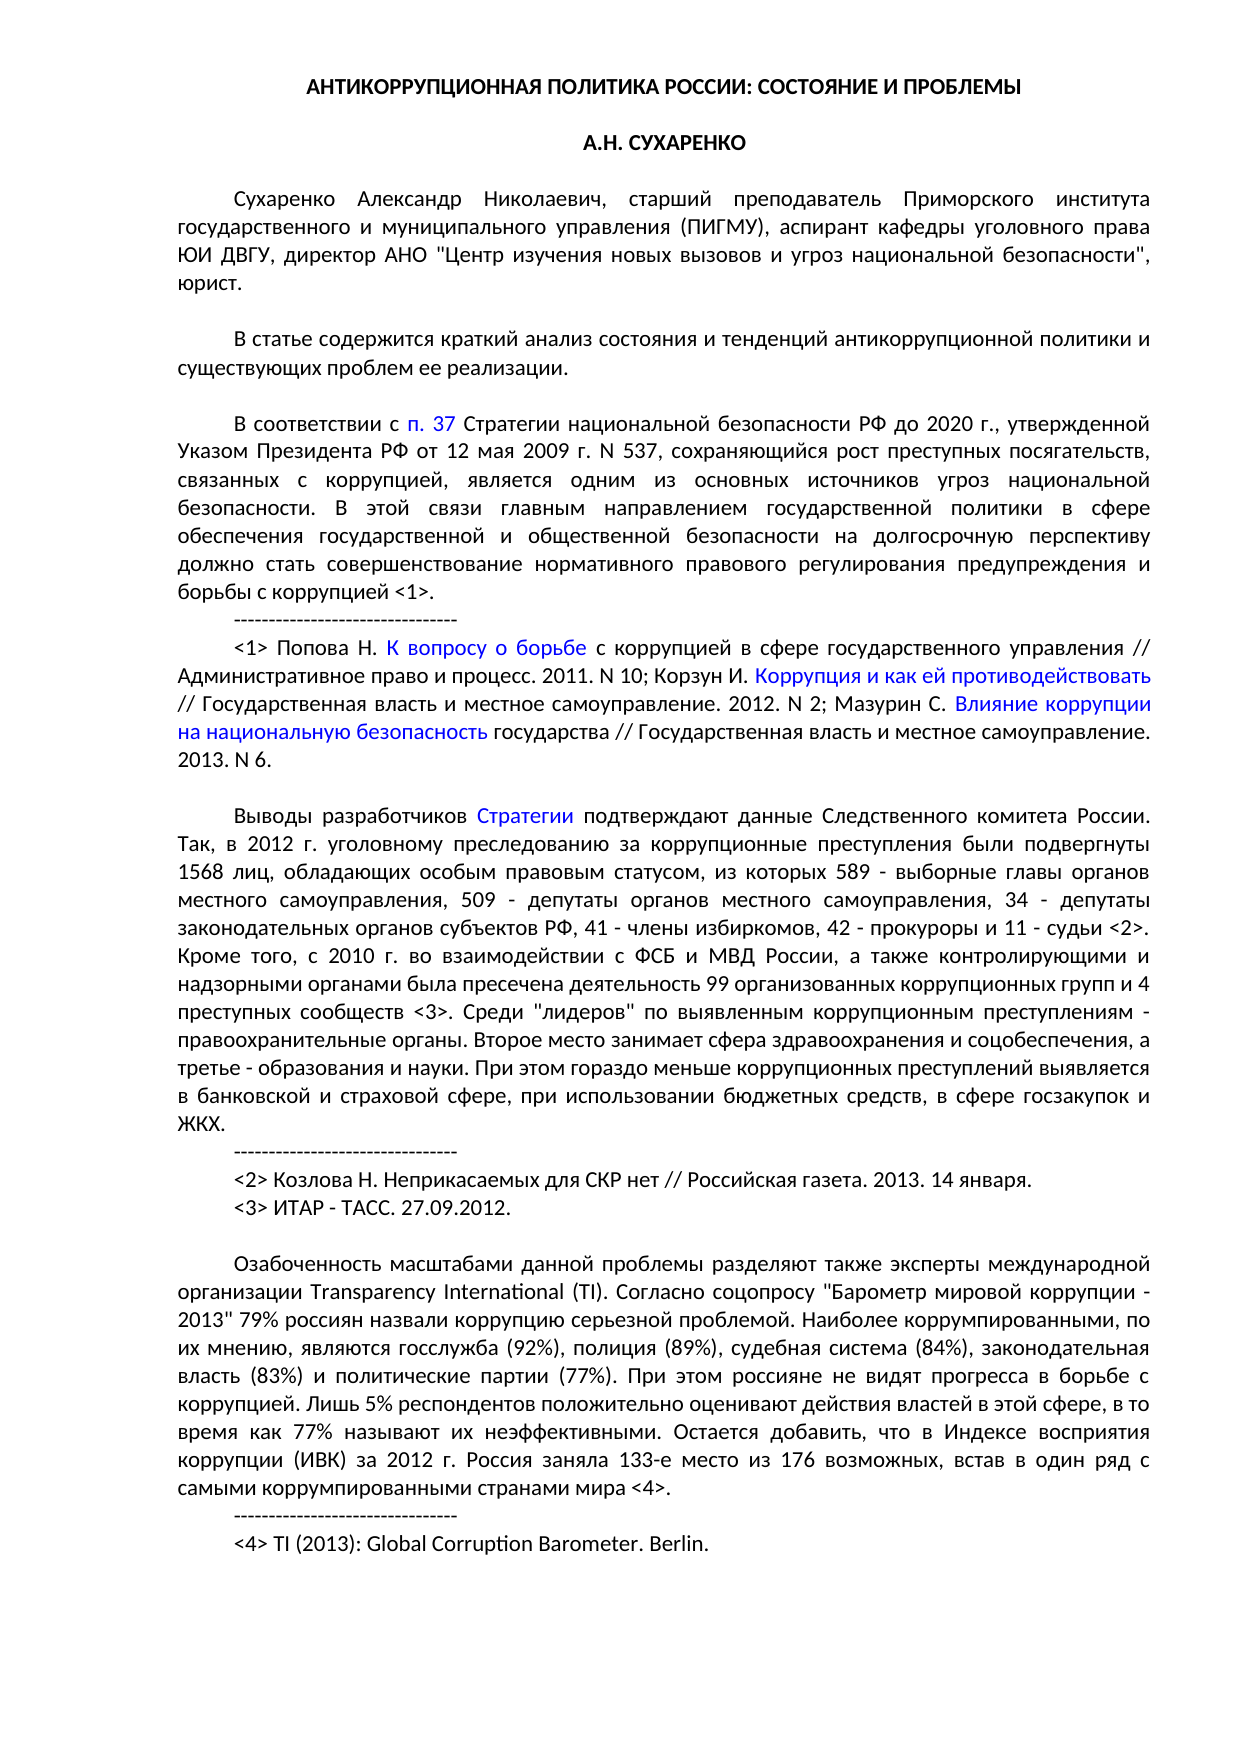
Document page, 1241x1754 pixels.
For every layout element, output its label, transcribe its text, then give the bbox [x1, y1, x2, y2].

text <4> TI (2013): Global Corruption Barometer. Berlin. [177, 1529, 1152, 1557]
text -------------------------------- [177, 605, 1152, 633]
text В статье содержится краткий анализ состояния и тенденций антикоррупционной политики и существующих проблем ее реализации. [177, 324, 1152, 381]
text <2> Козлова Н. Неприкасаемых для СКР нет // Российская газета. 2013. 14 января. [177, 1165, 1152, 1193]
text Озабоченность масштабами данной проблемы разделяют также эксперты международной организации Transparency International (TI). Согласно соцопросу "Барометр мировой коррупции - 2013" 79% россиян назвали коррупцию серьезной проблемой. Наиболее коррумпированными, по их мнению, являются госслужба (92%), полиция (89%), судебная система (84%), законодательная власть (83%) и политические партии (77%). При этом россияне не видят прогресса в борьбе с коррупцией. Лишь 5% респондентов положительно оценивают действия властей в этой сфере, в то время как 77% называют их неэффективными. Остается добавить, что в Индексе восприятия коррупции (ИВК) за 2012 г. Россия заняла 133-е место из 176 возможных, встав в один ряд с самыми коррумпированными странами мира <4>. [177, 1249, 1152, 1501]
text Выводы разработчиков Стратегии подтверждают данные Следственного комитета России. Так, в 2012 г. уголовному преследованию за коррупционные преступления были подвергнуты 1568 лиц, обладающих особым правовым статусом, из которых 589 - выборные главы органов местного самоуправления, 509 - депутаты органов местного самоуправления, 34 - депутаты законодательных органов субъектов РФ, 41 - члены избиркомов, 42 - прокуроры и 11 - судьи <2>. Кроме того, с 2010 г. во взаимодействии с ФСБ и МВД России, а также контролирующими и надзорными органами была пресечена деятельность 99 организованных коррупционных групп и 4 преступных сообществ <3>. Среди "лидеров" по выявленным коррупционным преступлениям - правоохранительные органы. Второе место занимает сфера здравоохранения и соцобеспечения, а третье - образования и науки. При этом гораздо меньше коррупционных преступлений выявляется в банковской и страховой сфере, при использовании бюджетных средств, в сфере госзакупок и ЖКХ. [177, 801, 1152, 1137]
text <3> ИТАР - ТАСС. 27.09.2012. [177, 1193, 1152, 1221]
text Сухаренко Александр Николаевич, старший преподаватель Приморского института государственного и муниципального управления (ПИГМУ), аспирант кафедры уголовного права ЮИ ДВГУ, директор АНО "Центр изучения новых вызовов и угроз национальной безопасности", юрист. [177, 184, 1152, 297]
text -------------------------------- [177, 1501, 1152, 1529]
text <1> Попова Н. К вопросу о борьбе с коррупцией в сфере государственного управления // Административное право и процесс. 2011. N 10; Корзун И. Коррупция и как ей противодействовать // Государственная власть и местное самоуправление. 2012. N 2; Мазурин С. Влияние коррупции на национальную безопасность государства // Государственная власть и местное самоуправление. 2013. N 6. [177, 633, 1152, 773]
text АНТИКОРРУПЦИОННАЯ ПОЛИТИКА РОССИИ: СОСТОЯНИЕ И ПРОБЛЕМЫ [177, 72, 1152, 100]
text -------------------------------- [177, 1137, 1152, 1165]
text В соответствии с п. 37 Стратегии национальной безопасности РФ до 2020 г., утвержденной Указом Президента РФ от 12 мая 2009 г. N 537, сохраняющийся рост преступных посягательств, связанных с коррупцией, является одним из основных источников угроз национальной безопасности. В этой связи главным направлением государственной политики в сфере обеспечения государственной и общественной безопасности на долгосрочную перспективу должно стать совершенствование нормативного правового регулирования предупреждения и борьбы с коррупцией <1>. [177, 409, 1152, 605]
text А.Н. СУХАРЕНКО [177, 128, 1152, 156]
